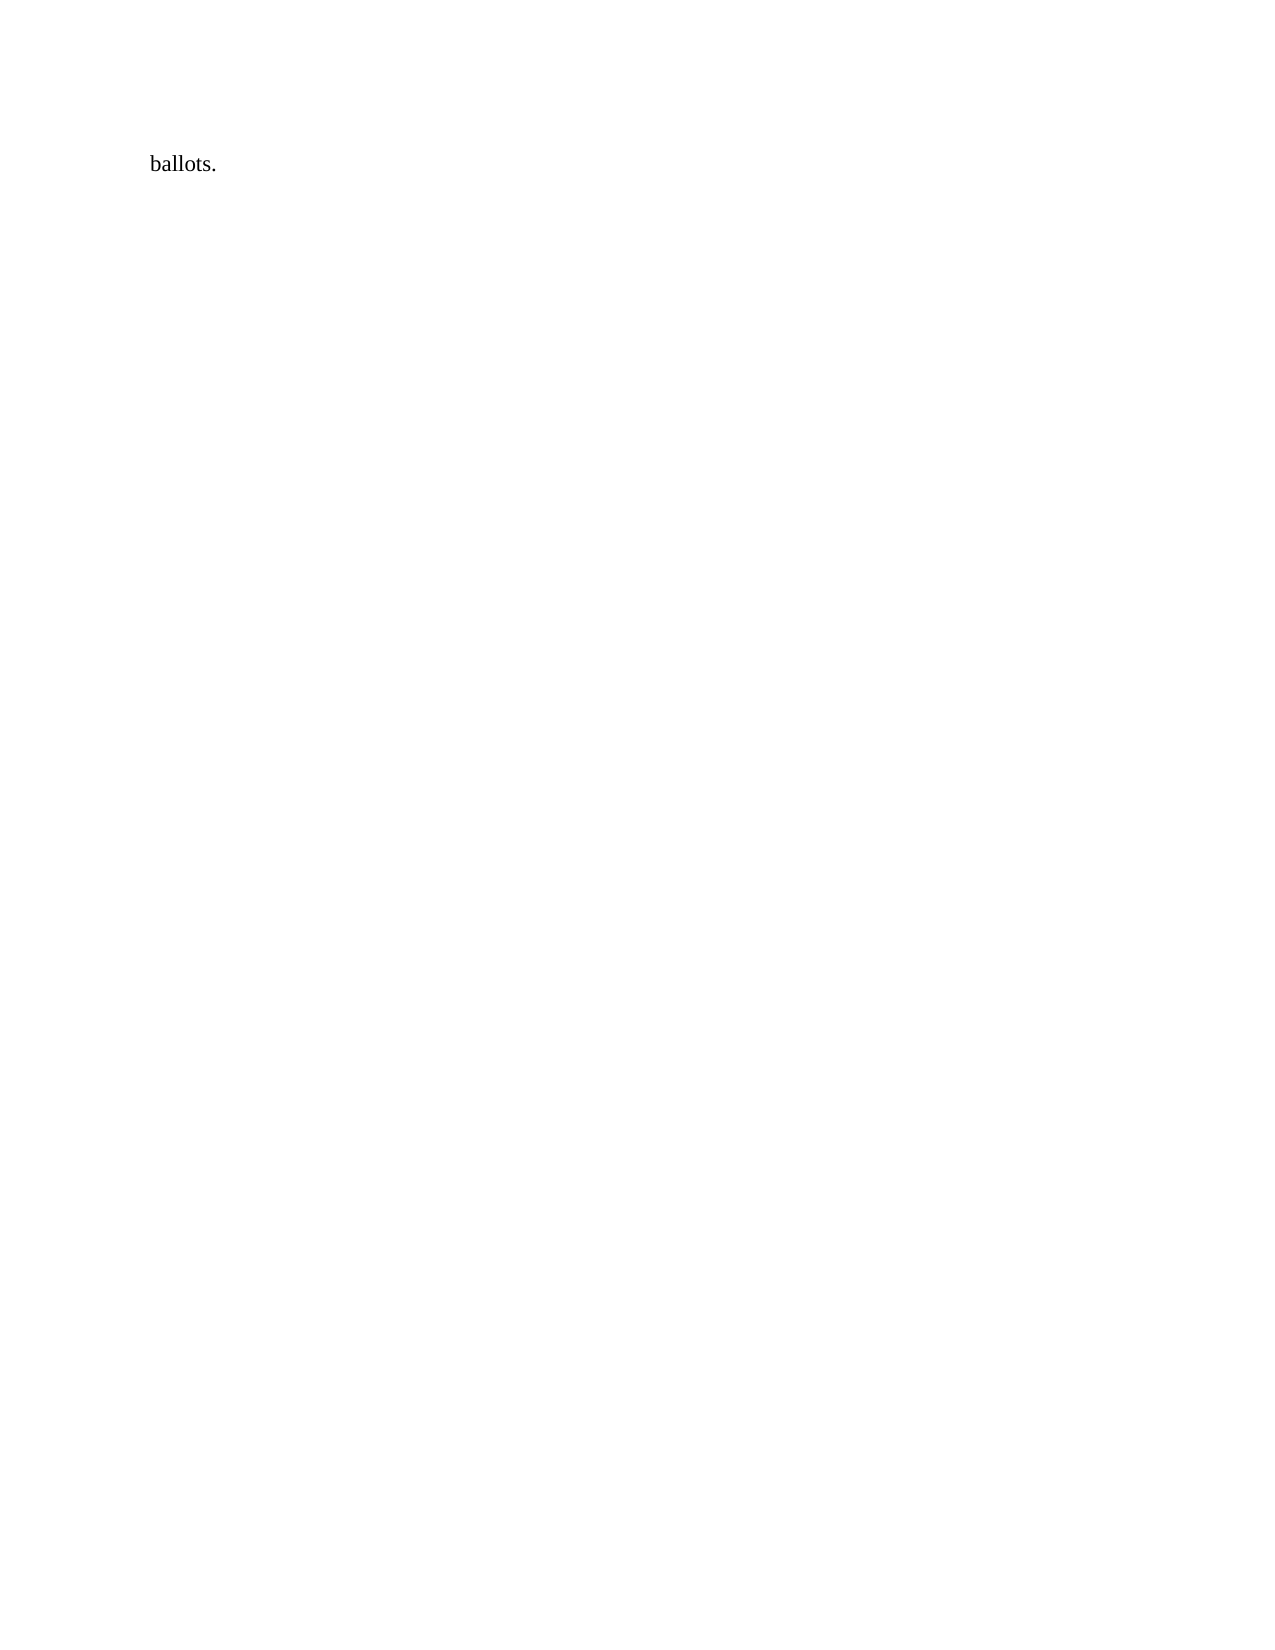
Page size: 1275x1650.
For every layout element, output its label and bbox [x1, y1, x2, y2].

text [150, 150, 1125, 204]
